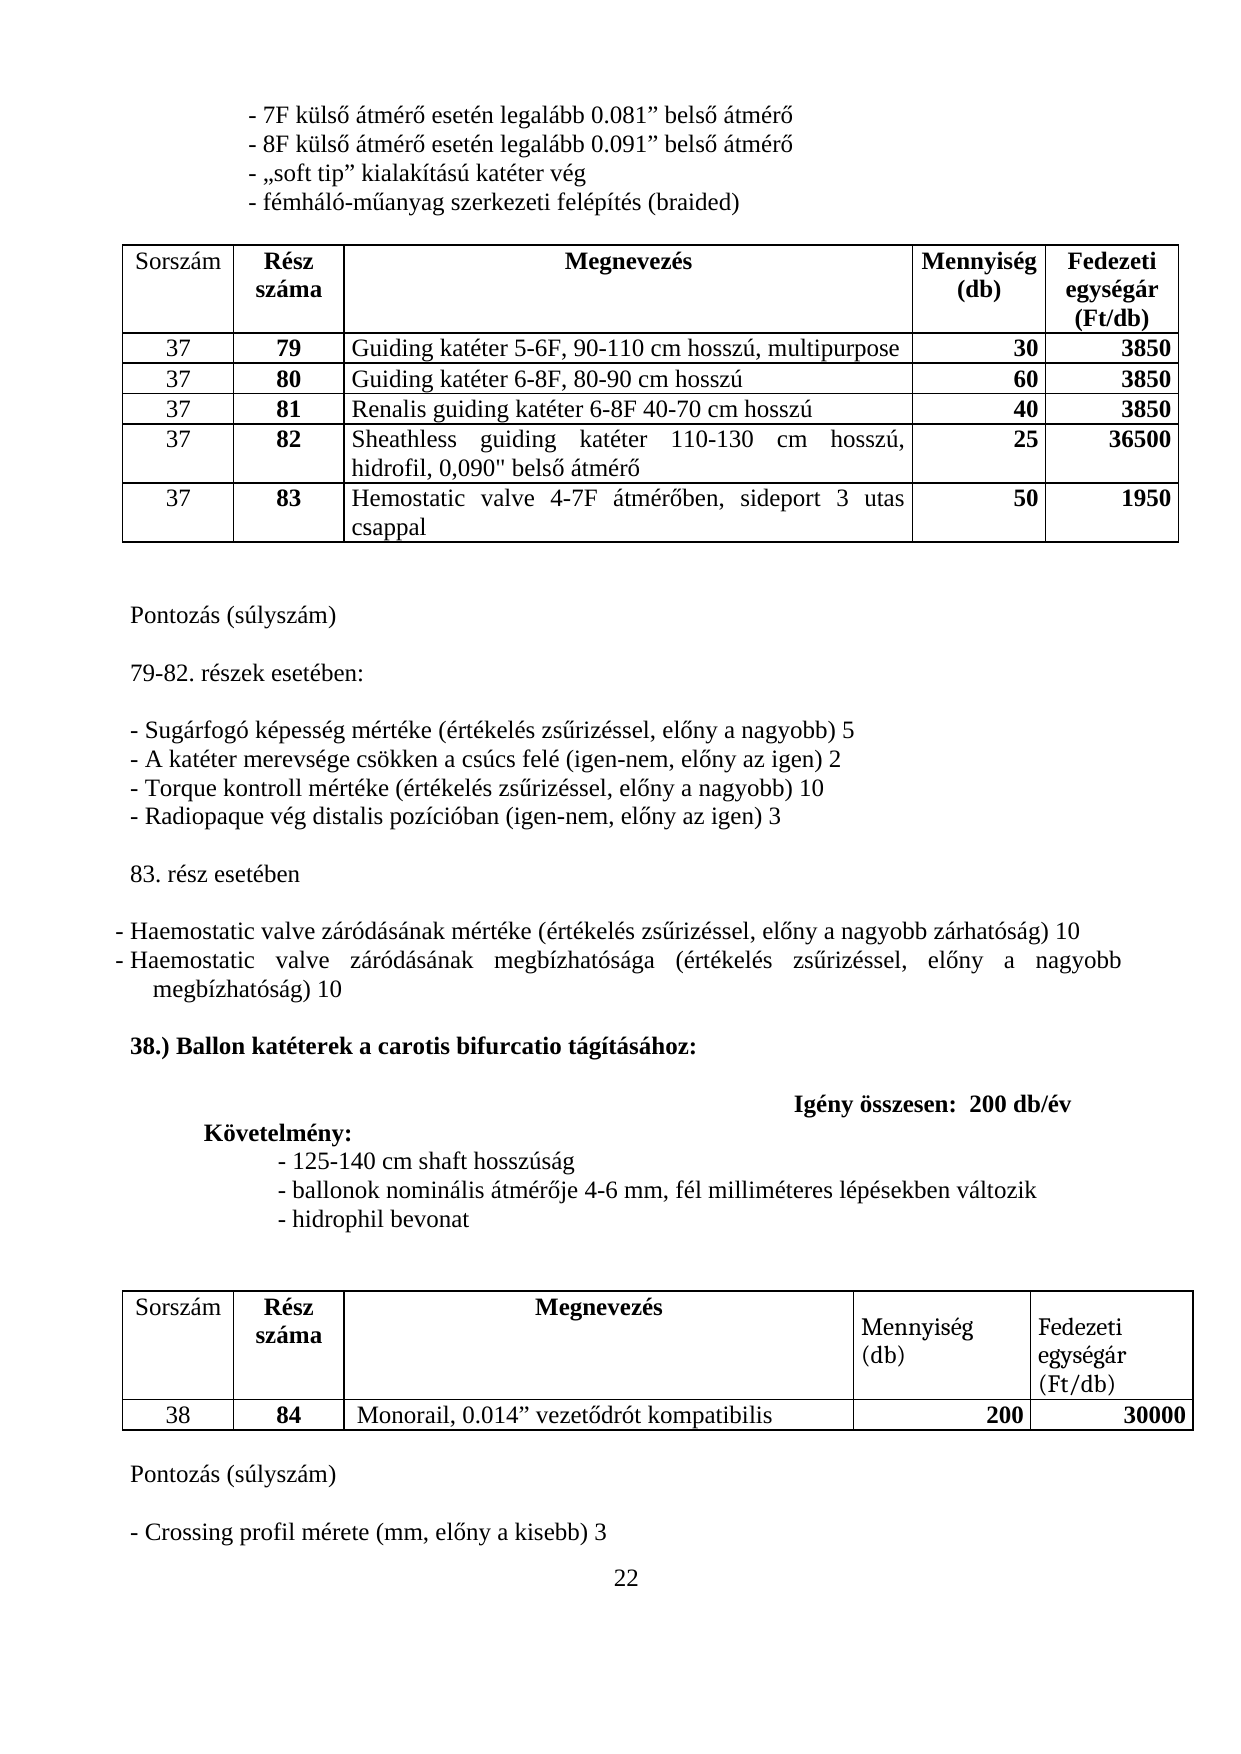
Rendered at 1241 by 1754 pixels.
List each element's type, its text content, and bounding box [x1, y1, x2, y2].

table_cell Renalis guiding katéter 6-8F 40-70 cm hosszú [345, 394, 912, 423]
table_cell 3850 [1046, 364, 1178, 393]
text - 7F külső átmérő esetén legalább 0.081” belső átmérő [248, 100, 1122, 129]
table_cell 1950 [1046, 484, 1178, 541]
table_header Rész száma [234, 1292, 343, 1399]
table_cell 3850 [1046, 394, 1178, 423]
table_header Mennyiség (db) [913, 246, 1045, 332]
text - Torque kontroll mértéke (értékelés zsűrizéssel, előny a nagyobb) 10 [130, 773, 1122, 801]
table_header Fedezeti egységár (Ft/db) [1031, 1292, 1192, 1399]
table_header Megnevezés [345, 246, 912, 332]
text 83. rész esetében [130, 859, 1122, 888]
table_cell Sheathless guiding katéter 110-130 cm hosszú, hidrofil, 0,090" belső átmérő [345, 425, 912, 482]
table_cell 25 [913, 425, 1045, 482]
text - 8F külső átmérő esetén legalább 0.091” belső átmérő [211, 129, 1122, 158]
table_cell 40 [913, 394, 1045, 423]
table_cell Guiding katéter 6-8F, 80-90 cm hosszú [345, 364, 912, 393]
table_cell 37 [123, 394, 233, 423]
table_cell 80 [234, 364, 343, 393]
table_cell 37 [123, 484, 233, 541]
table_cell 50 [913, 484, 1045, 541]
table_cell 37 [123, 334, 233, 362]
text - ballonok nominális átmérője 4-6 mm, fél milliméteres lépésekben változik [218, 1175, 1122, 1204]
text - Crossing profil mérete (mm, előny a kisebb) 3 [130, 1517, 1122, 1546]
table_cell 81 [234, 394, 343, 423]
list Haemostatic valve záródásának mértéke (értékelés zsűrizéssel, előny a nagyobb zárhatóság) 10 [115, 916, 1122, 945]
text - 125-140 cm shaft hosszúság [218, 1146, 1122, 1175]
text 38.) Ballon katéterek a carotis bifurcatio tágításához: [130, 1031, 1122, 1060]
text - Radiopaque vég distalis pozícióban (igen-nem, előny az igen) 3 [130, 801, 1122, 830]
table_cell 84 [234, 1400, 343, 1429]
table_cell 30 [913, 334, 1045, 362]
table_cell 36500 [1046, 425, 1178, 482]
text Igény összesen: 200 db/év [720, 1089, 1122, 1118]
table_cell 3850 [1046, 334, 1178, 362]
table_cell 79 [234, 334, 343, 362]
text - hidrophil bevonat [278, 1204, 1122, 1233]
text Pontozás (súlyszám) [130, 600, 1122, 629]
table_header Rész száma [234, 246, 343, 332]
table_cell Monorail, 0.014” vezetődrót kompatibilis [345, 1400, 853, 1429]
table_cell 37 [123, 364, 233, 393]
table_cell Guiding katéter 5-6F, 90-110 cm hosszú, multipurpose [345, 334, 912, 362]
table_header Sorszám [123, 246, 233, 332]
text - fémháló-műanyag szerkezeti felépítés (braided) [248, 187, 1122, 215]
text Pontozás (súlyszám) [130, 1459, 1122, 1488]
table_cell 60 [913, 364, 1045, 393]
table_cell Hemostatic valve 4-7F átmérőben, sideport 3 utas csappal [345, 484, 912, 541]
text Követelmény: [204, 1118, 1122, 1146]
table_header Sorszám [123, 1292, 233, 1399]
text - A katéter merevsége csökken a csúcs felé (igen-nem, előny az igen) 2 [130, 744, 1122, 773]
table_cell 37 [123, 425, 233, 482]
text - „soft tip” kialakítású katéter vég [248, 158, 1122, 187]
table_cell 38 [123, 1400, 233, 1429]
text 79-82. részek esetében: [130, 658, 1122, 686]
table_cell 200 [854, 1400, 1030, 1429]
table_cell 30000 [1031, 1400, 1192, 1429]
text - Sugárfogó képesség mértéke (értékelés zsűrizéssel, előny a nagyobb) 5 [130, 715, 1122, 744]
table_header Mennyiség (db) [854, 1292, 1030, 1399]
list Haemostatic valve záródásának megbízhatósága (értékelés zsűrizéssel, előny a nagyobb megbízhatóság) 10 [115, 945, 1122, 1003]
table_header Megnevezés [345, 1292, 853, 1399]
table_cell 82 [234, 425, 343, 482]
table_cell 83 [234, 484, 343, 541]
table_header Fedezeti egységár (Ft/db) [1046, 246, 1178, 332]
